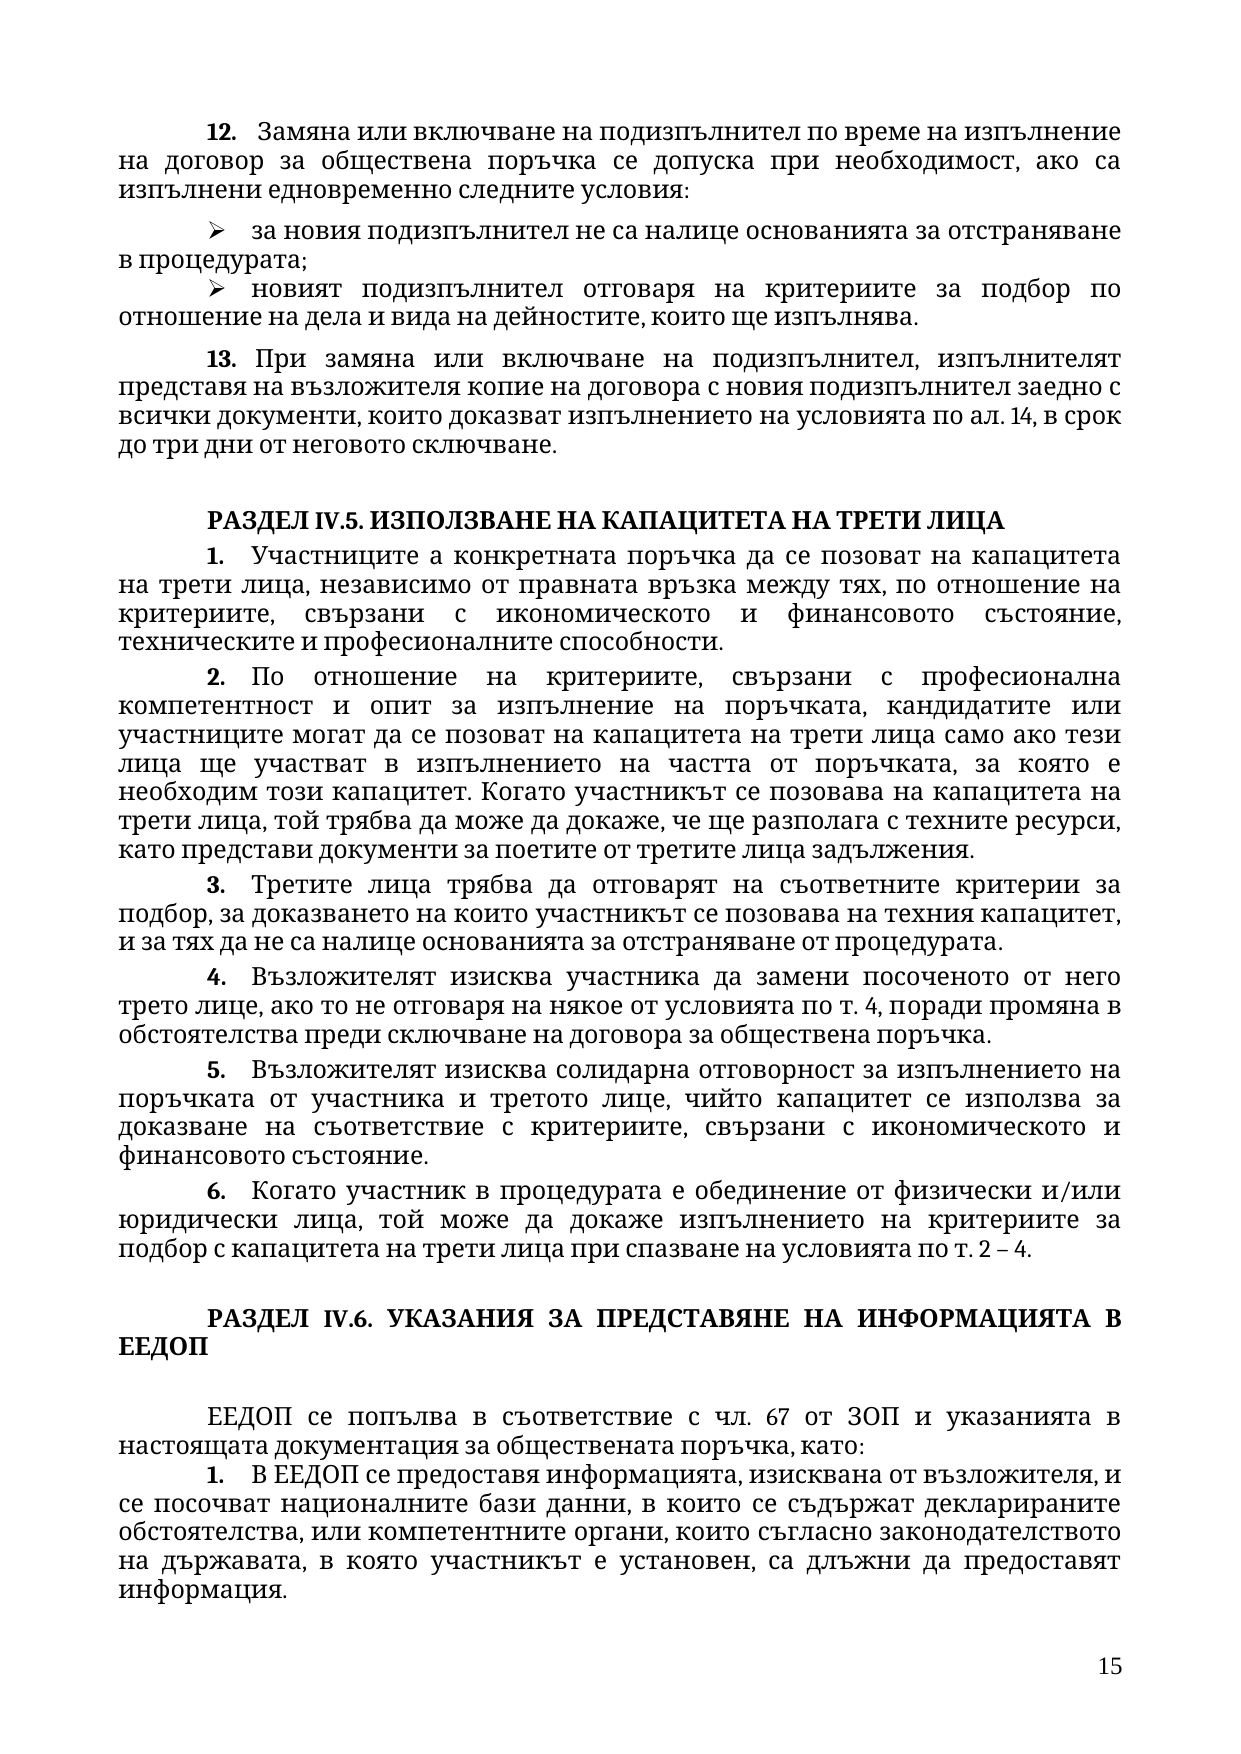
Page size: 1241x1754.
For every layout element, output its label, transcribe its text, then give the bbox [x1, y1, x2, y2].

list Възложителят изисква участника да замени посоченото от него трето лице, ако то не отговаря на някое от условията по т. 4, поради промяна в обстоятелства преди сключване на договора за обществена поръчка. [118, 963, 1122, 1049]
text ЕЕДОП се попълва в съответствие с чл. 67 от ЗОП и указанията в настоящата документация за обществената поръчка, като: [118, 1403, 1122, 1461]
list Замяна или включване на подизпълнител по време на изпълнение на договор за обществена поръчка се допуска при необходимост, ако са изпълнени едновременно следните условия: [118, 118, 1122, 204]
list В ЕЕДОП се предоставя информацията, изисквана от възложителя, и се посочват националните бази данни, в които се съдържат декларираните обстоятелства, или компетентните органи, които съгласно законодателството на държавата, в която участникът е установен, са длъжни да предоставят информация. [118, 1461, 1122, 1604]
text 13. При замяна или включване на подизпълнител, изпълнителят представя на възложителя копие на договора с новия подизпълнител заедно с всички документи, които доказват изпълнението на условията по ал. 14, в срок до три дни от неговото сключване. [118, 344, 1122, 459]
list новият подизпълнител отговаря на критериите за подбор по отношение на дела и вида на дейностите, които ще изпълнява. [118, 274, 1122, 332]
text РАЗДЕЛ IV.6. УКАЗАНИЯ ЗА ПРЕДСТАВЯНЕ НА ИНФОРМАЦИЯТА В ЕЕДОП [118, 1304, 1122, 1362]
list Участниците а конкретната поръчка да се позоват на капацитета на трети лица, независимо от правната връзка между тях, по отношение на критериите, свързани с икономическото и финансовото състояние, техническите и професионалните способности. [118, 542, 1122, 657]
list Третите лица трябва да отговарят на съответните критерии за подбор, за доказването на които участникът се позовава на техния капацитет, и за тях да не са налице основанията за отстраняване от процедурата. [118, 871, 1122, 957]
list По отношение на критериите, свързани с професионална компетентност и опит за изпълнение на поръчката, кандидатите или участниците могат да се позоват на капацитета на трети лица само ако тези лица ще участват в изпълнението на частта от поръчката, за която е необходим този капацитет. Когато участникът се позовава на капацитета на трети лица, той трябва да може да докаже, че ще разполага с техните ресурси, като представи документи за поетите от третите лица задължения. [118, 663, 1122, 864]
list Когато участник в процедурата е обединение от физически и/или юридически лица, той може да докаже изпълнението на критериите за подбор с капацитета на трети лица при спазване на условията по т. 2 – 4. [118, 1177, 1122, 1263]
list за новия подизпълнител не са налице основанията за отстраняване в процедурата; [118, 217, 1122, 274]
text РАЗДЕЛ IV.5. ИЗПОЛЗВАНЕ НА КАПАЦИТЕТА НА ТРЕТИ ЛИЦА [118, 507, 1122, 536]
list Възложителят изисква солидарна отговорност за изпълнението на поръчката от участника и третото лице, чийто капацитет се използва за доказване на съответствие с критериите, свързани с икономическото и финансовото състояние. [118, 1056, 1122, 1171]
